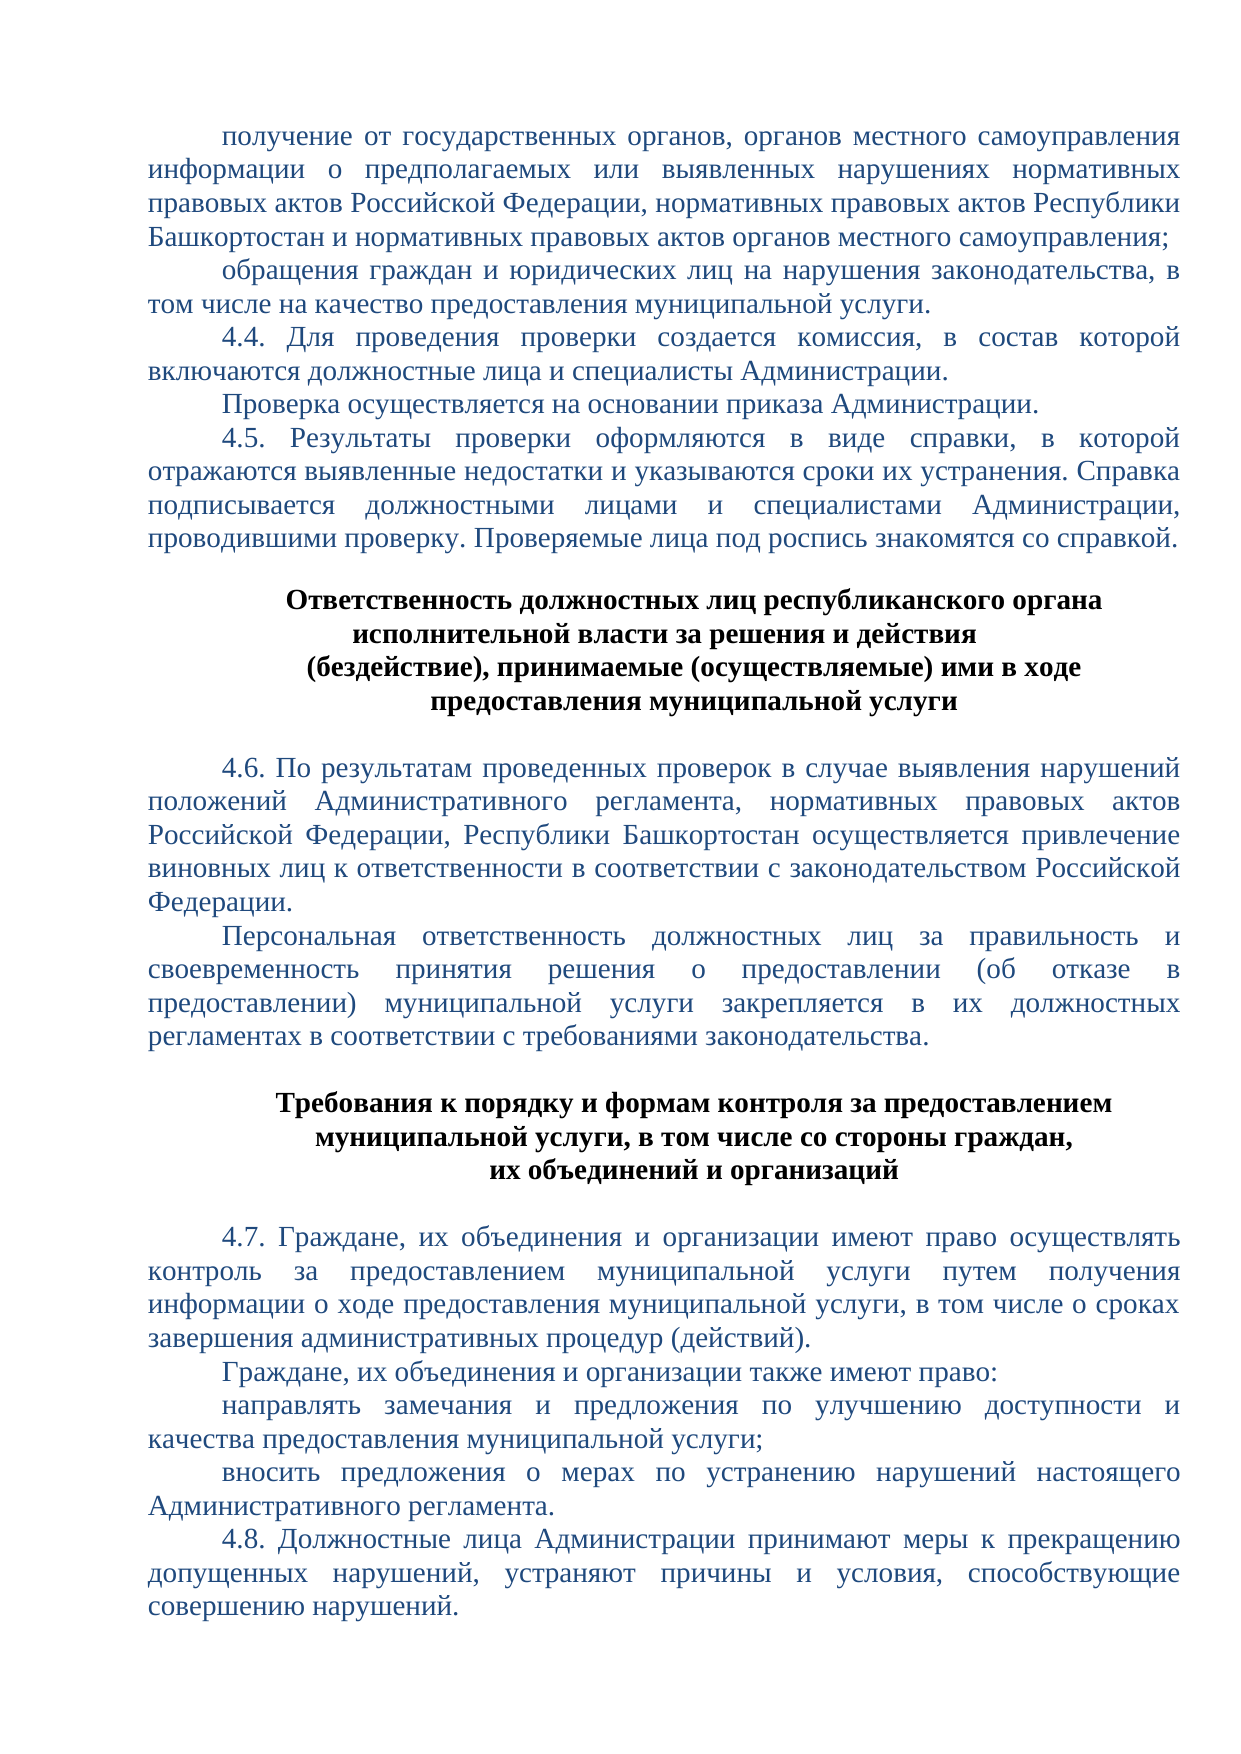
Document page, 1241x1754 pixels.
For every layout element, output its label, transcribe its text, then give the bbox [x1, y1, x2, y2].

text предоставления муниципальной услуги [148, 683, 1181, 716]
text Ответственность должностных лиц республиканского органа исполнительной власти за решения и действия [148, 582, 1181, 649]
text (бездействие), принимаемые (осуществляемые) ими в ходе [148, 649, 1181, 683]
text вносить предложения о мерах по устранению нарушений настоящего Административного регламента. [148, 1454, 1181, 1521]
text Граждане, их объединения и организации также имеют право: [148, 1354, 1181, 1387]
text обращения граждан и юридических лиц на нарушения законодательства, в том числе на качество предоставления муниципальной услуги. [148, 252, 1181, 319]
text Персональная ответственность должностных лиц за правильность и своевременность принятия решения о предоставлении (об отказе в предоставлении) муниципальной услуги закрепляется в их должностных регламентах в соответствии с требованиями законодательства. [148, 918, 1181, 1052]
text направлять замечания и предложения по улучшению доступности и качества предоставления муниципальной услуги; [148, 1387, 1181, 1454]
text муниципальной услуги, в том числе со стороны граждан, [148, 1119, 1181, 1152]
text 4.4. Для проведения проверки создается комиссия, в состав которой включаются должностные лица и специалисты Администрации. [148, 319, 1181, 386]
text 4.6. По результатам проведенных проверок в случае выявления нарушений положений Административного регламента, нормативных правовых актов Российской Федерации, Республики Башкортостан осуществляется привлечение виновных лиц к ответственности в соответствии с законодательством Российской Федерации. [148, 750, 1181, 918]
text получение от государственных органов, органов местного самоуправления информации о предполагаемых или выявленных нарушениях нормативных правовых актов Российской Федерации, нормативных правовых актов Республики Башкортостан и нормативных правовых актов органов местного самоуправления; [148, 118, 1181, 252]
text Требования к порядку и формам контроля за предоставлением [148, 1085, 1181, 1119]
text Проверка осуществляется на основании приказа Администрации. [148, 386, 1181, 420]
text 4.8. Должностные лица Администрации принимают меры к прекращению допущенных нарушений, устраняют причины и условия, способствующие совершению нарушений. [148, 1521, 1181, 1622]
text их объединений и организаций [148, 1152, 1181, 1186]
text 4.5. Результаты проверки оформляются в виде справки, в которой отражаются выявленные недостатки и указываются сроки их устранения. Справка подписывается должностными лицами и специалистами Администрации, проводившими проверку. Проверяемые лица под роспись знакомятся со справкой. [148, 420, 1181, 554]
text 4.7. Граждане, их объединения и организации имеют право осуществлять контроль за предоставлением муниципальной услуги путем получения информации о ходе предоставления муниципальной услуги, в том числе о сроках завершения административных процедур (действий). [148, 1219, 1181, 1354]
